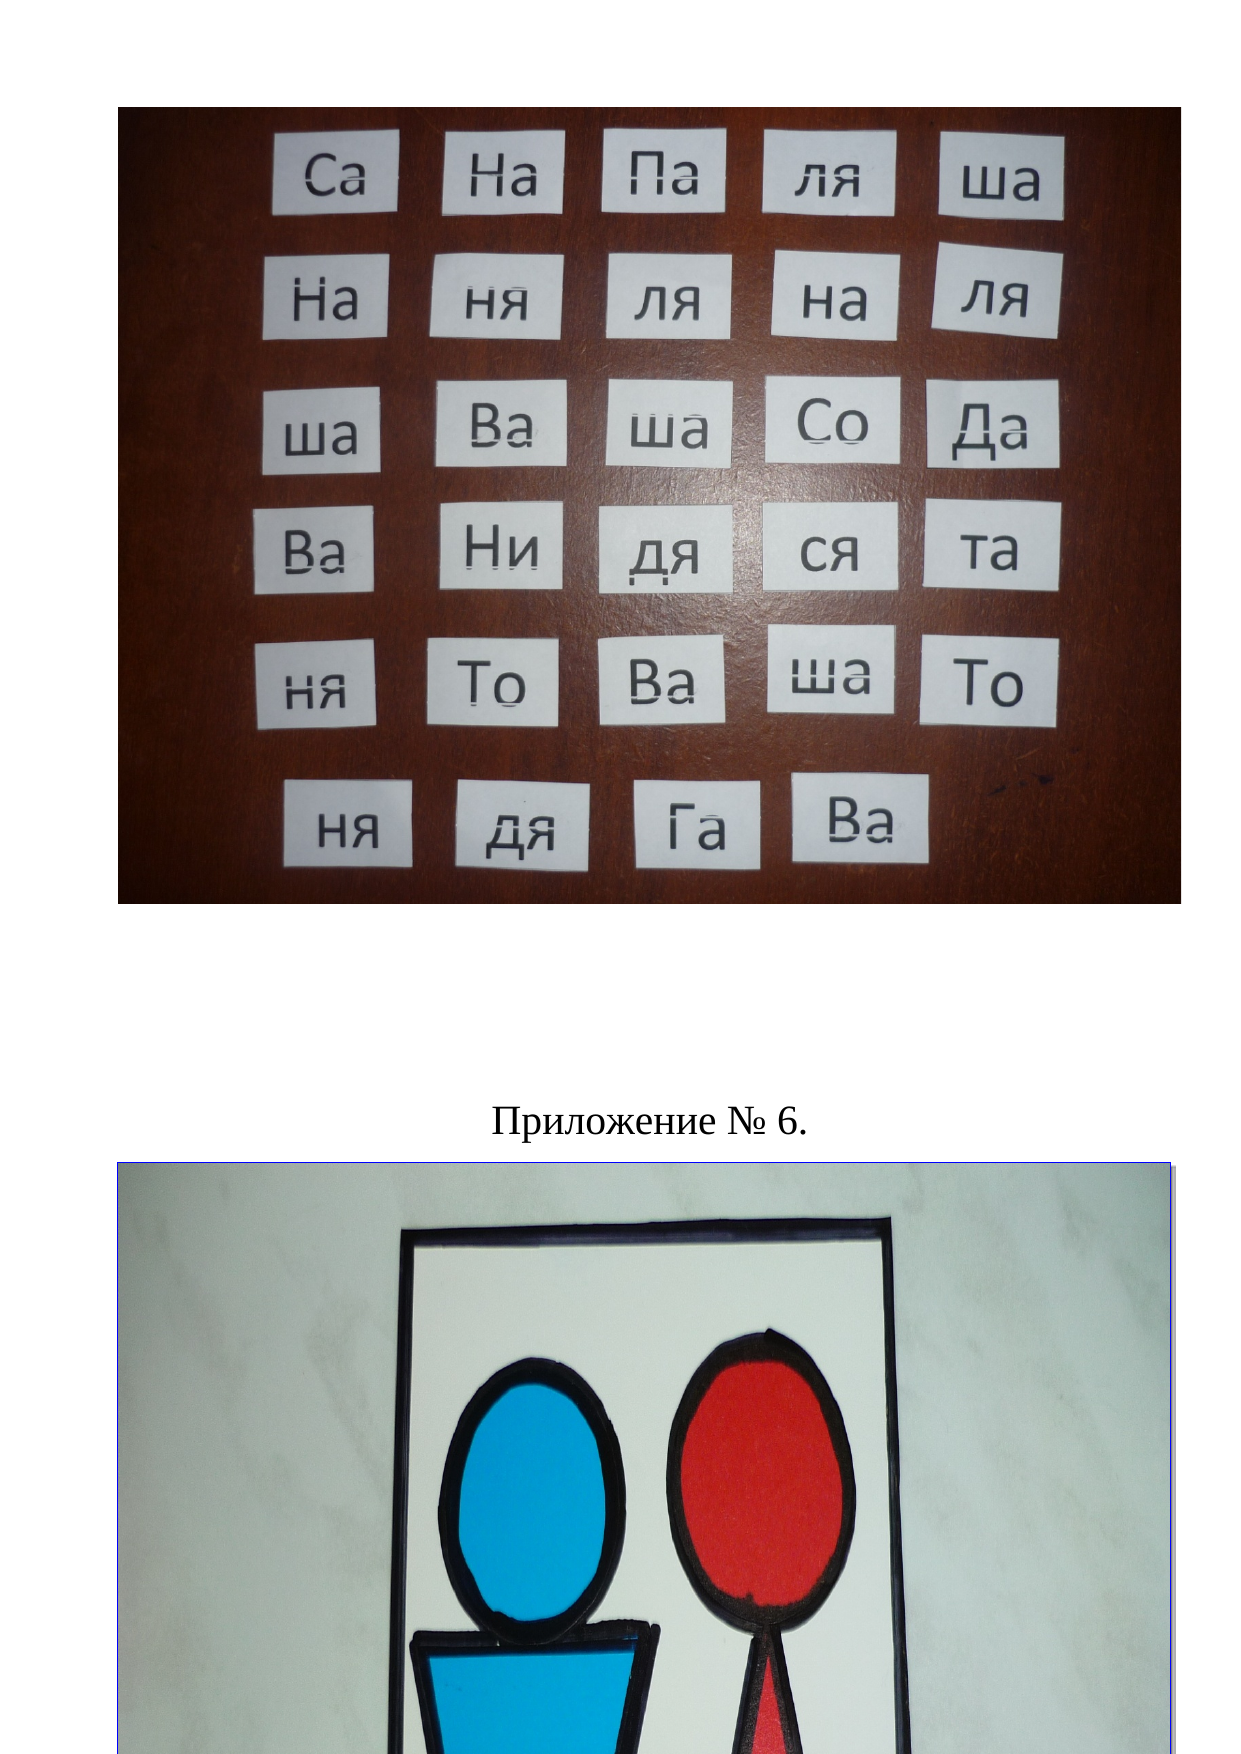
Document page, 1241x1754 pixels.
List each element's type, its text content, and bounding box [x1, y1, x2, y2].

picture [118, 1163, 1170, 1754]
text Приложение № 6. [118, 1096, 1181, 1143]
picture [118, 107, 1182, 904]
